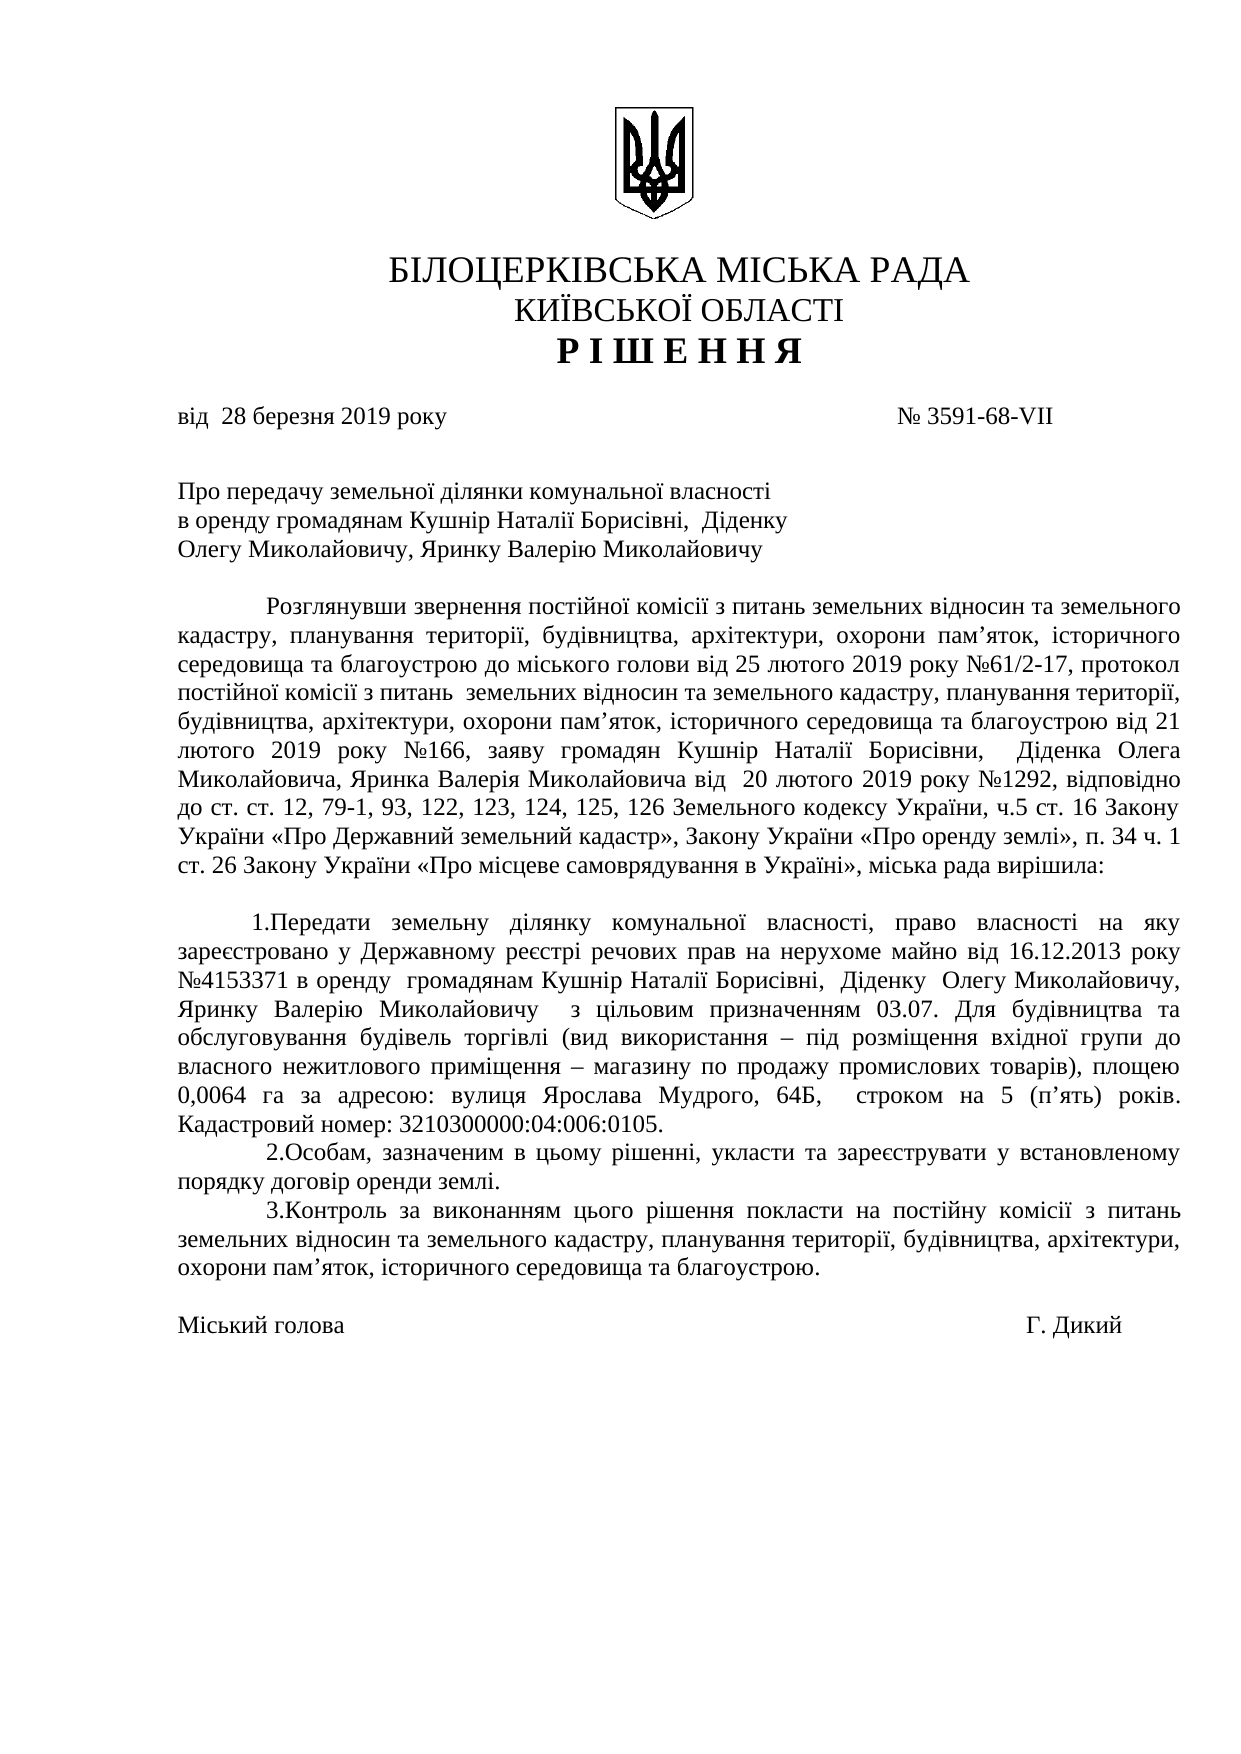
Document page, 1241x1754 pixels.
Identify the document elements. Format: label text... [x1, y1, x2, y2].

text в оренду громадянам Кушнір Наталії Борисівні, Діденку [177, 505, 1181, 534]
text Міський голова Г. Дикий [177, 1310, 1181, 1339]
picture [609, 100, 704, 227]
text 3.Контроль за виконанням цього рішення покласти на постійну комісії з питань земельних відносин та земельного кадастру, планування території, будівництва, архітектури, охорони пам’яток, історичного середовища та благоустрою. [177, 1195, 1181, 1281]
text Олегу Миколайовичу, Яринку Валерію Миколайовичу [177, 534, 1181, 562]
text БІЛОЦЕРКІВСЬКА МІСЬКА РАДА [177, 247, 1181, 291]
text Розглянувши звернення постійної комісії з питань земельних відносин та земельного кадастру, планування території, будівництва, архітектури, охорони пам’яток, історичного середовища та благоустрою до міського голови від 25 лютого 2019 року №61/2-17, протокол постійної комісії з питань земельних відносин та земельного кадастру, планування території, будівництва, архітектури, охорони пам’яток, історичного середовища та благоустрою від 21 лютого 2019 року №166, заяву громадян Кушнір Наталії Борисівни, Діденка Олега Миколайовича, Яринка Валерія Миколайовича від 20 лютого 2019 року №1292, відповідно до ст. ст. 12, 79-1, 93, 122, 123, 124, 125, 126 Земельного кодексу України, ч.5 ст. 16 Закону України «Про Державний земельний кадастр», Закону України «Про оренду землі», п. 34 ч. 1 ст. 26 Закону України «Про місцеве самоврядування в Україні», міська рада вирішила: [177, 591, 1181, 879]
text 2.Особам, зазначеним в цьому рішенні, укласти та зареєструвати у встановленому порядку договір оренди землі. [177, 1137, 1181, 1195]
text КИЇВСЬКОЇ ОБЛАСТІ [177, 291, 1181, 329]
text Р І Ш Е Н Н Я [177, 329, 1181, 372]
text 1.Передати земельну ділянку комунальної власності, право власності на яку зареєстровано у Державному реєстрі речових прав на нерухоме майно від 16.12.2013 року №4153371 в оренду громадянам Кушнір Наталії Борисівні, Діденку Олегу Миколайовичу, Яринку Валерію Миколайовичу з цільовим призначенням 03.07. Для будівництва та обслуговування будівель торгівлі (вид використання – під розміщення вхідної групи до власного нежитлового приміщення – магазину по продажу промислових товарів), площею 0,0064 га за адресою: вулиця Ярослава Мудрого, 64Б, строком на 5 (п’ять) років. Кадастровий номер: 3210300000:04:006:0105. [177, 907, 1181, 1137]
text від 28 березня 2019 року № 3591-68-VII [177, 372, 1181, 430]
text Про передачу земельної ділянки комунальної власності [177, 476, 1181, 505]
